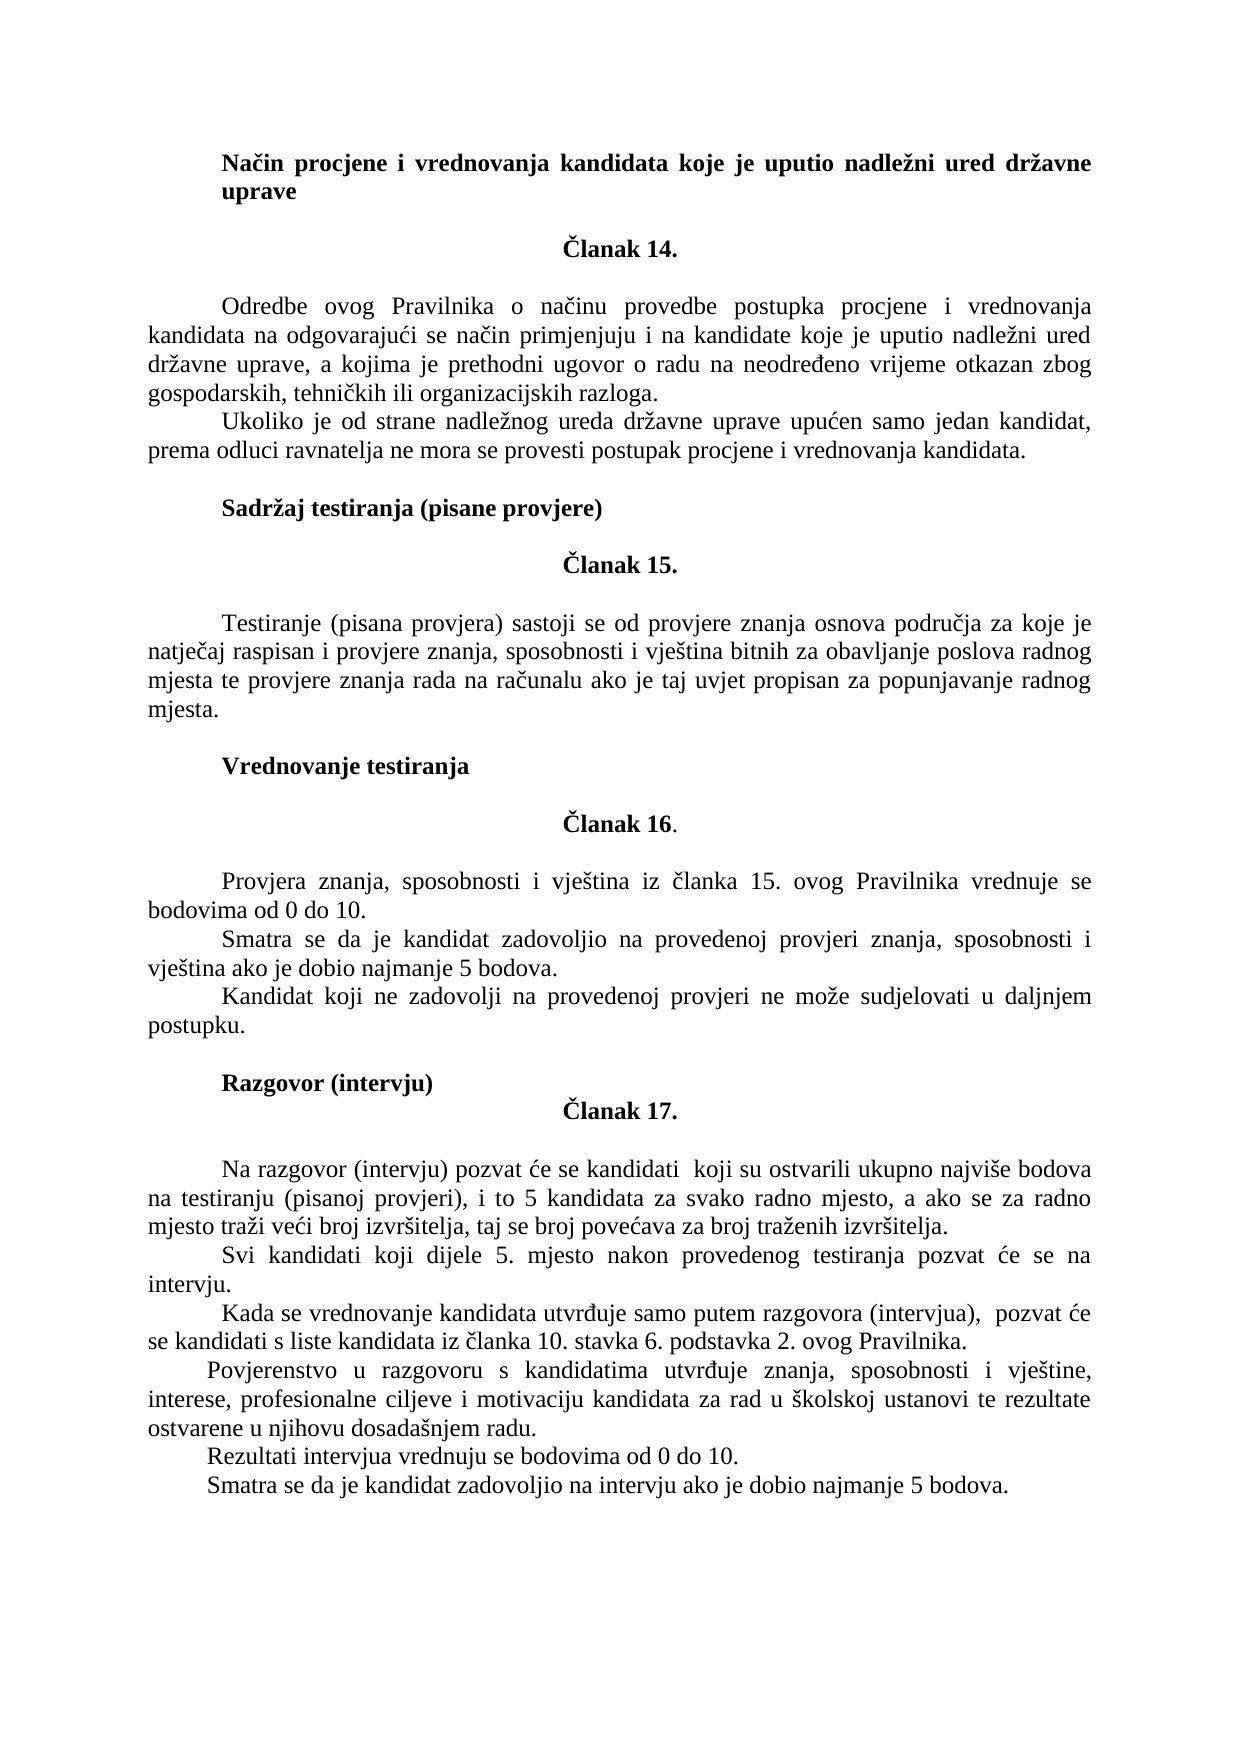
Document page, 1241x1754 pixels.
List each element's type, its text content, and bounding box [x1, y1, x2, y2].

text Kandidat koji ne zadovolji na provedenoj provjeri ne može sudjelovati u daljnjem postupku. [148, 981, 1093, 1039]
text Testiranje (pisana provjera) sastoji se od provjere znanja osnova područja za koje je natječaj raspisan i provjere znanja, sposobnosti i vještina bitnih za obavljanje poslova radnog mjesta te provjere znanja rada na računalu ako je taj uvjet propisan za popunjavanje radnog mjesta. [148, 608, 1093, 723]
text Provjera znanja, sposobnosti i vještina iz članka 15. ovog Pravilnika vrednuje se bodovima od 0 do 10. [148, 866, 1093, 924]
text Članak 15. [148, 550, 1093, 579]
text Rezultati intervjua vrednuju se bodovima od 0 do 10. [148, 1441, 1093, 1470]
text Članak 17. [148, 1096, 1093, 1125]
text Sadržaj testiranja (pisane provjere) [148, 493, 1093, 521]
text Vrednovanje testiranja [148, 751, 1093, 780]
text Smatra se da je kandidat zadovoljio na intervju ako je dobio najmanje 5 bodova. [148, 1470, 1093, 1499]
text Na razgovor (intervju) pozvat će se kandidati koji su ostvarili ukupno najviše bodova na testiranju (pisanoj provjeri), i to 5 kandidata za svako radno mjesto, a ako se za radno mjesto traži veći broj izvršitelja, taj se broj povećava za broj traženih izvršitelja. [148, 1154, 1093, 1240]
text Smatra se da je kandidat zadovoljio na provedenoj provjeri znanja, sposobnosti i vještina ako je dobio najmanje 5 bodova. [148, 924, 1093, 981]
text Ukoliko je od strane nadležnog ureda državne uprave upućen samo jedan kandidat, prema odluci ravnatelja ne mora se provesti postupak procjene i vrednovanja kandidata. [148, 406, 1093, 464]
text Članak 14. [148, 234, 1093, 263]
text Način procjene i vrednovanja kandidata koje je uputio nadležni ured državne uprave [221, 148, 1093, 205]
text Razgovor (intervju) [148, 1068, 1093, 1096]
text Svi kandidati koji dijele 5. mjesto nakon provedenog testiranja pozvat će se na intervju. [148, 1240, 1093, 1298]
text Članak 16. [148, 809, 1093, 838]
text Povjerenstvo u razgovoru s kandidatima utvrđuje znanja, sposobnosti i vještine, interese, profesionalne ciljeve i motivaciju kandidata za rad u školskoj ustanovi te rezultate ostvarene u njihovu dosadašnjem radu. [148, 1355, 1093, 1441]
text Kada se vrednovanje kandidata utvrđuje samo putem razgovora (intervjua), pozvat će se kandidati s liste kandidata iz članka 10. stavka 6. podstavka 2. ovog Pravilnika. [148, 1298, 1093, 1355]
text Odredbe ovog Pravilnika o načinu provedbe postupka procjene i vrednovanja kandidata na odgovarajući se način primjenjuju i na kandidate koje je uputio nadležni ured državne uprave, a kojima je prethodni ugovor o radu na neodređeno vrijeme otkazan zbog gospodarskih, tehničkih ili organizacijskih razloga. [148, 291, 1093, 406]
